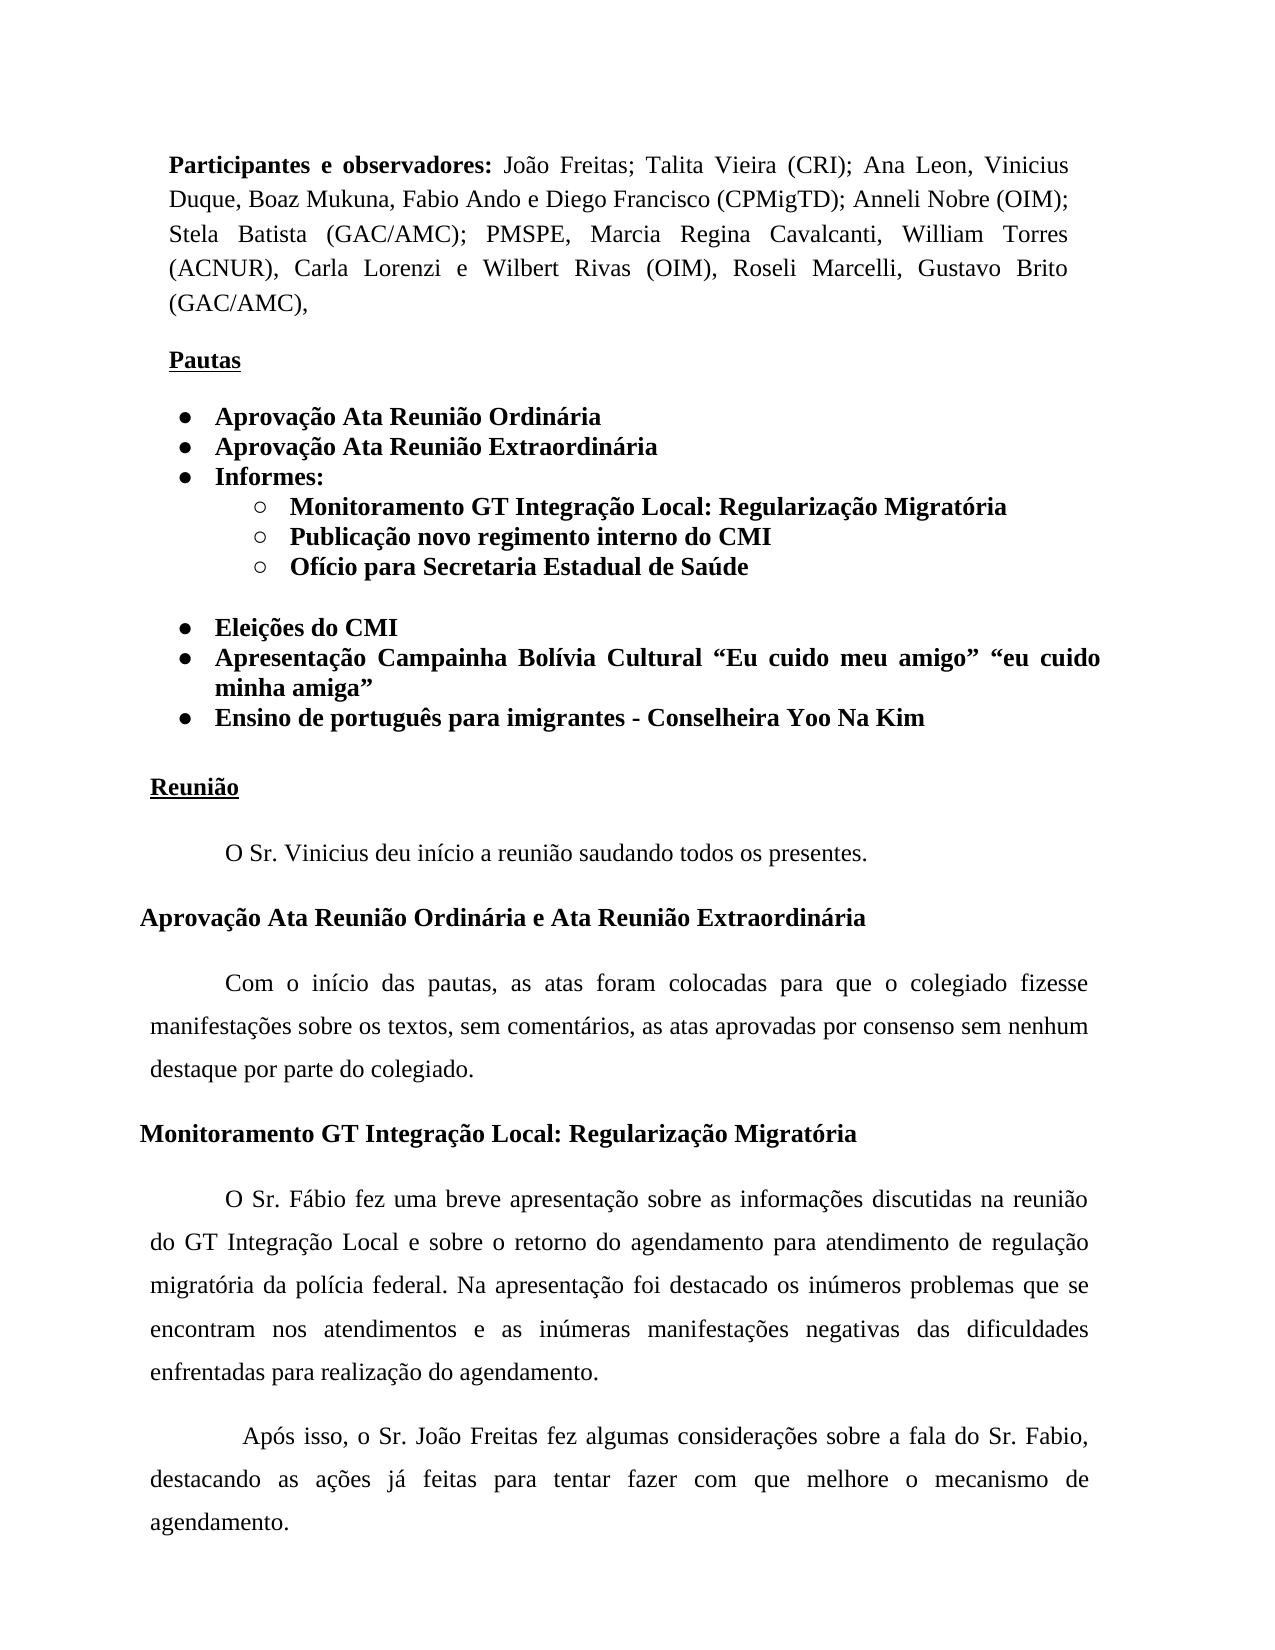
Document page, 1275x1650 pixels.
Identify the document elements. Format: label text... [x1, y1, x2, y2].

text Pautas [169, 346, 1102, 374]
text O Sr. Vinicius deu início a reunião saudando todos os presentes. [150, 838, 1090, 867]
list Ensino de português para imigrantes - Conselheira Yoo Na Kim [177, 702, 1102, 732]
list Aprovação Ata Reunião Ordinária [177, 401, 1102, 431]
list Informes: [177, 461, 1102, 491]
text Aprovação Ata Reunião Ordinária e Ata Reunião Extraordinária [139, 902, 1102, 932]
text Com o início das pautas, as atas foram colocadas para que o colegiado fizesse manifestações sobre os textos, sem comentários, as atas aprovadas por consenso sem nenhum destaque por parte do colegiado. [150, 968, 1090, 1083]
list Ofício para Secretaria Estadual de Saúde [252, 551, 1102, 581]
list Eleições do CMI [177, 612, 1102, 642]
list Publicação novo regimento interno do CMI [252, 521, 1102, 551]
list Apresentação Campainha Bolívia Cultural “Eu cuido meu amigo” “eu cuido minha amiga” [177, 642, 1102, 702]
text Reunião [150, 772, 1102, 801]
text O Sr. Fábio fez uma breve apresentação sobre as informações discutidas na reunião do GT Integração Local e sobre o retorno do agendamento para atendimento de regulação migratória da polícia federal. Na apresentação foi destacado os inúmeros problemas que se encontram nos atendimentos e as inúmeras manifestações negativas das dificuldades enfrentadas para realização do agendamento. [150, 1184, 1090, 1386]
text Monitoramento GT Integração Local: Regularização Migratória [139, 1118, 1102, 1148]
list Aprovação Ata Reunião Extraordinária [177, 431, 1102, 461]
text Após isso, o Sr. João Freitas fez algumas considerações sobre a fala do Sr. Fabio, destacando as ações já feitas para tentar fazer com que melhore o mecanismo de agendamento. [150, 1421, 1090, 1536]
text Participantes e observadores: João Freitas; Talita Vieira (CRI); Ana Leon, Vinicius Duque, Boaz Mukuna, Fabio Ando e Diego Francisco (CPMigTD); Anneli Nobre (OIM); Stela Batista (GAC/AMC); PMSPE, Marcia Regina Cavalcanti, William Torres (ACNUR), Carla Lorenzi e Wilbert Rivas (OIM), Roseli Marcelli, Gustavo Brito (GAC/AMC), [169, 150, 1069, 317]
list Monitoramento GT Integração Local: Regularização Migratória [252, 491, 1102, 521]
